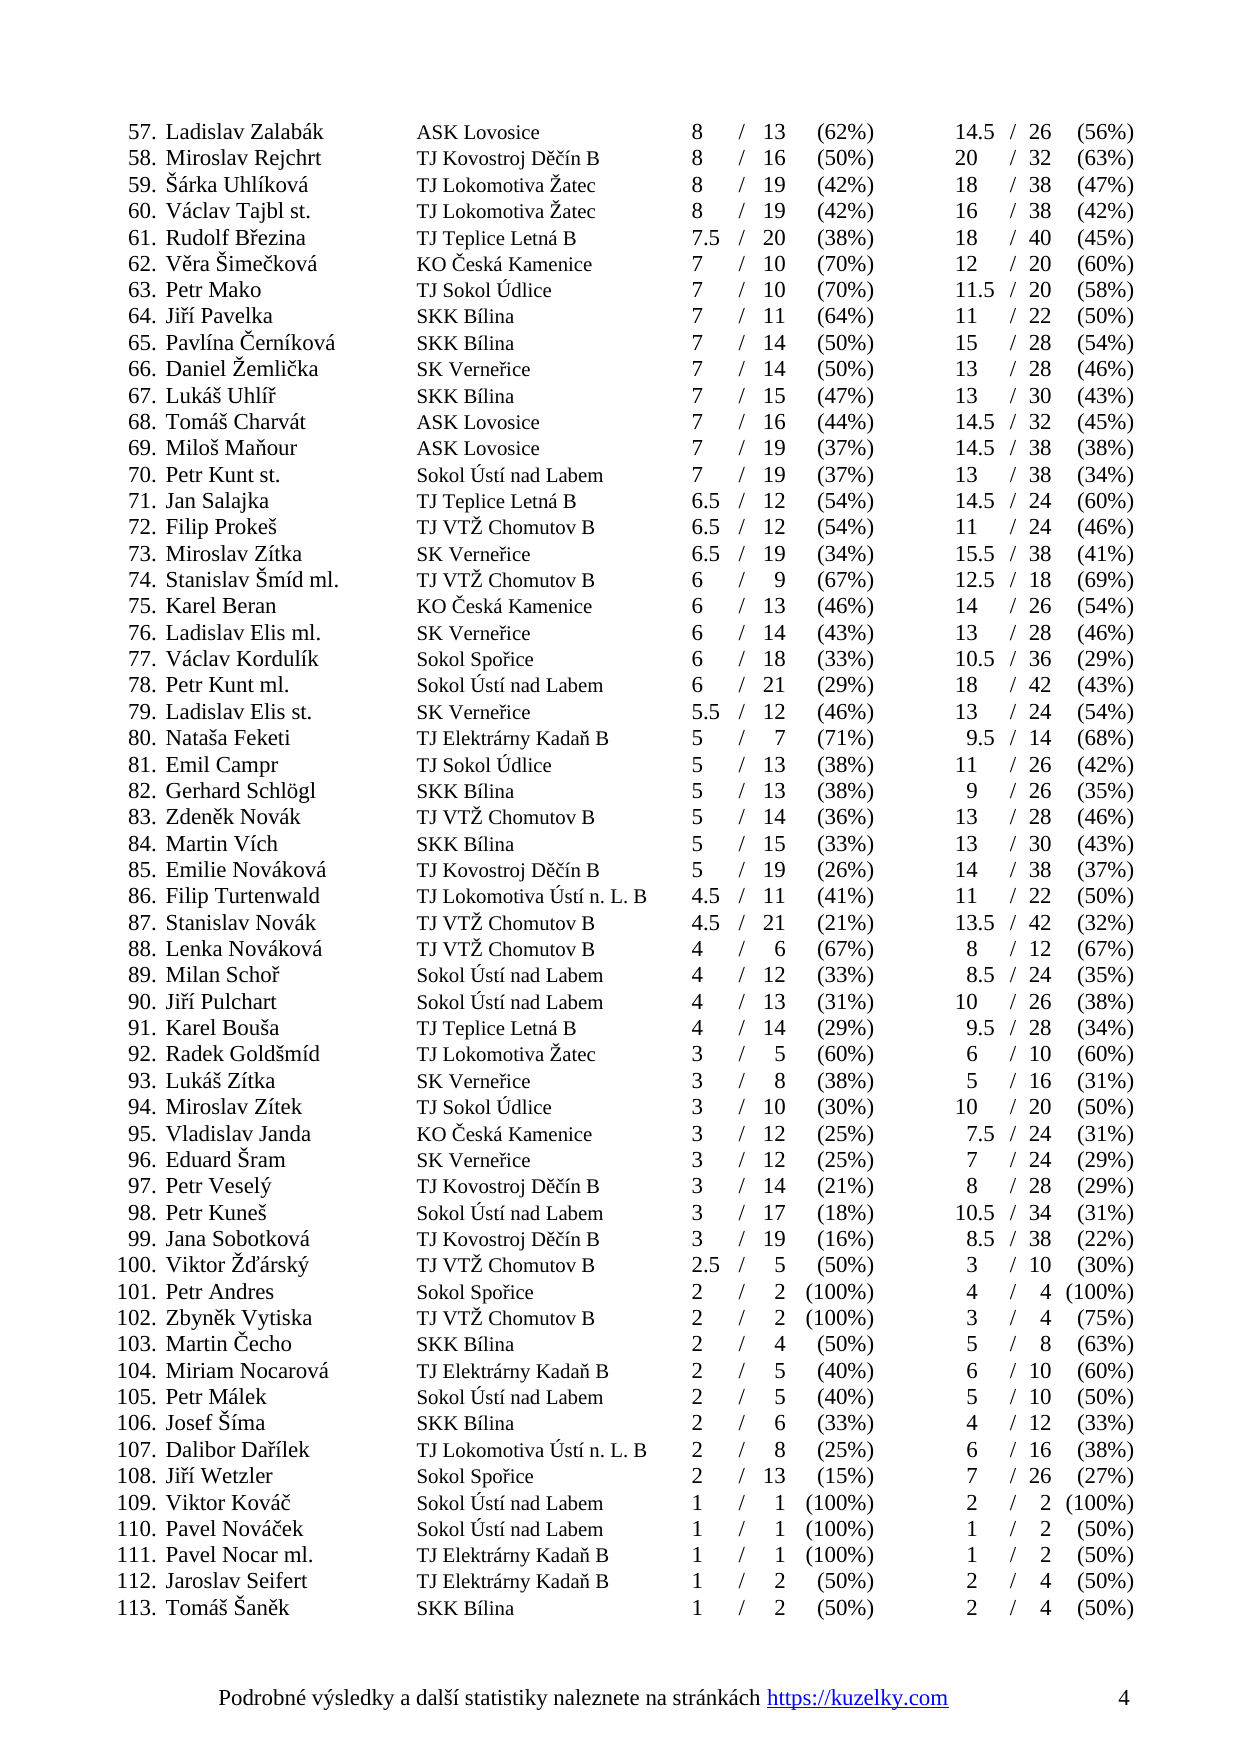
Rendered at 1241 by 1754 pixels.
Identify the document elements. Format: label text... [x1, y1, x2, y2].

text 78. Petr Kunt ml. Sokol Ústí nad Labem 6 / 21 (29%) 18 / 42 (43%) [106, 672, 1134, 698]
text 66. Daniel Žemlička SK Verneřice 7 / 14 (50%) 13 / 28 (46%) [106, 355, 1134, 382]
text 113. Tomáš Šaněk SKK Bílina 1 / 2 (50%) 2 / 4 (50%) [106, 1594, 1134, 1620]
text 100. Viktor Žďárský TJ VTŽ Chomutov B 2.5 / 5 (50%) 3 / 10 (30%) [106, 1251, 1134, 1278]
text 71. Jan Salajka TJ Teplice Letná B 6.5 / 12 (54%) 14.5 / 24 (60%) [106, 487, 1134, 513]
text 80. Nataša Feketi TJ Elektrárny Kadaň B 5 / 7 (71%) 9.5 / 14 (68%) [106, 724, 1134, 751]
text 112. Jaroslav Seifert TJ Elektrárny Kadaň B 1 / 2 (50%) 2 / 4 (50%) [106, 1568, 1134, 1594]
text 95. Vladislav Janda KO Česká Kamenice 3 / 12 (25%) 7.5 / 24 (31%) [106, 1119, 1134, 1146]
text 108. Jiří Wetzler Sokol Spořice 2 / 13 (15%) 7 / 26 (27%) [106, 1462, 1134, 1488]
text 70. Petr Kunt st. Sokol Ústí nad Labem 7 / 19 (37%) 13 / 38 (34%) [106, 461, 1134, 487]
text 62. Věra Šimečková KO Česká Kamenice 7 / 10 (70%) 12 / 20 (60%) [106, 250, 1134, 276]
text 98. Petr Kuneš Sokol Ústí nad Labem 3 / 17 (18%) 10.5 / 34 (31%) [106, 1199, 1134, 1225]
text 94. Miroslav Zítek TJ Sokol Údlice 3 / 10 (30%) 10 / 20 (50%) [106, 1093, 1134, 1119]
text 99. Jana Sobotková TJ Kovostroj Děčín B 3 / 19 (16%) 8.5 / 38 (22%) [106, 1225, 1134, 1251]
text 103. Martin Čecho SKK Bílina 2 / 4 (50%) 5 / 8 (63%) [106, 1330, 1134, 1357]
text 85. Emilie Nováková TJ Kovostroj Děčín B 5 / 19 (26%) 14 / 38 (37%) [106, 856, 1134, 882]
text 76. Ladislav Elis ml. SK Verneřice 6 / 14 (43%) 13 / 28 (46%) [106, 619, 1134, 645]
text 75. Karel Beran KO Česká Kamenice 6 / 13 (46%) 14 / 26 (54%) [106, 592, 1134, 619]
text 68. Tomáš Charvát ASK Lovosice 7 / 16 (44%) 14.5 / 32 (45%) [106, 408, 1134, 434]
text 79. Ladislav Elis st. SK Verneřice 5.5 / 12 (46%) 13 / 24 (54%) [106, 698, 1134, 724]
text 90. Jiří Pulchart Sokol Ústí nad Labem 4 / 13 (31%) 10 / 26 (38%) [106, 988, 1134, 1014]
text 58. Miroslav Rejchrt TJ Kovostroj Děčín B 8 / 16 (50%) 20 / 32 (63%) [106, 144, 1134, 171]
text 89. Milan Schoř Sokol Ústí nad Labem 4 / 12 (33%) 8.5 / 24 (35%) [106, 961, 1134, 988]
text 107. Dalibor Dařílek TJ Lokomotiva Ústí n. L. B 2 / 8 (25%) 6 / 16 (38%) [106, 1436, 1134, 1462]
text 57. Ladislav Zalabák ASK Lovosice 8 / 13 (62%) 14.5 / 26 (56%) [106, 118, 1134, 144]
text 91. Karel Bouša TJ Teplice Letná B 4 / 14 (29%) 9.5 / 28 (34%) [106, 1014, 1134, 1041]
text 61. Rudolf Březina TJ Teplice Letná B 7.5 / 20 (38%) 18 / 40 (45%) [106, 223, 1134, 250]
text 67. Lukáš Uhlíř SKK Bílina 7 / 15 (47%) 13 / 30 (43%) [106, 382, 1134, 408]
text 111. Pavel Nocar ml. TJ Elektrárny Kadaň B 1 / 1 (100%) 1 / 2 (50%) [106, 1541, 1134, 1568]
text 88. Lenka Nováková TJ VTŽ Chomutov B 4 / 6 (67%) 8 / 12 (67%) [106, 935, 1134, 961]
text 69. Miloš Maňour ASK Lovosice 7 / 19 (37%) 14.5 / 38 (38%) [106, 434, 1134, 461]
text 93. Lukáš Zítka SK Verneřice 3 / 8 (38%) 5 / 16 (31%) [106, 1067, 1134, 1093]
text 72. Filip Prokeš TJ VTŽ Chomutov B 6.5 / 12 (54%) 11 / 24 (46%) [106, 513, 1134, 540]
text 86. Filip Turtenwald TJ Lokomotiva Ústí n. L. B 4.5 / 11 (41%) 11 / 22 (50%) [106, 882, 1134, 909]
text 105. Petr Málek Sokol Ústí nad Labem 2 / 5 (40%) 5 / 10 (50%) [106, 1383, 1134, 1409]
text 81. Emil Campr TJ Sokol Údlice 5 / 13 (38%) 11 / 26 (42%) [106, 751, 1134, 777]
text 110. Pavel Nováček Sokol Ústí nad Labem 1 / 1 (100%) 1 / 2 (50%) [106, 1515, 1134, 1541]
text 104. Miriam Nocarová TJ Elektrárny Kadaň B 2 / 5 (40%) 6 / 10 (60%) [106, 1357, 1134, 1383]
text 84. Martin Vích SKK Bílina 5 / 15 (33%) 13 / 30 (43%) [106, 830, 1134, 856]
text 101. Petr Andres Sokol Spořice 2 / 2 (100%) 4 / 4 (100%) [106, 1278, 1134, 1304]
text 83. Zdeněk Novák TJ VTŽ Chomutov B 5 / 14 (36%) 13 / 28 (46%) [106, 803, 1134, 830]
text 102. Zbyněk Vytiska TJ VTŽ Chomutov B 2 / 2 (100%) 3 / 4 (75%) [106, 1304, 1134, 1330]
text 59. Šárka Uhlíková TJ Lokomotiva Žatec 8 / 19 (42%) 18 / 38 (47%) [106, 171, 1134, 197]
text 60. Václav Tajbl st. TJ Lokomotiva Žatec 8 / 19 (42%) 16 / 38 (42%) [106, 197, 1134, 223]
text 82. Gerhard Schlögl SKK Bílina 5 / 13 (38%) 9 / 26 (35%) [106, 777, 1134, 803]
text 87. Stanislav Novák TJ VTŽ Chomutov B 4.5 / 21 (21%) 13.5 / 42 (32%) [106, 909, 1134, 935]
text 77. Václav Kordulík Sokol Spořice 6 / 18 (33%) 10.5 / 36 (29%) [106, 645, 1134, 672]
text 92. Radek Goldšmíd TJ Lokomotiva Žatec 3 / 5 (60%) 6 / 10 (60%) [106, 1041, 1134, 1067]
text 106. Josef Šíma SKK Bílina 2 / 6 (33%) 4 / 12 (33%) [106, 1409, 1134, 1436]
text 97. Petr Veselý TJ Kovostroj Děčín B 3 / 14 (21%) 8 / 28 (29%) [106, 1172, 1134, 1199]
text 73. Miroslav Zítka SK Verneřice 6.5 / 19 (34%) 15.5 / 38 (41%) [106, 540, 1134, 566]
text 109. Viktor Kováč Sokol Ústí nad Labem 1 / 1 (100%) 2 / 2 (100%) [106, 1488, 1134, 1515]
text 74. Stanislav Šmíd ml. TJ VTŽ Chomutov B 6 / 9 (67%) 12.5 / 18 (69%) [106, 566, 1134, 592]
text 65. Pavlína Černíková SKK Bílina 7 / 14 (50%) 15 / 28 (54%) [106, 329, 1134, 355]
text 96. Eduard Šram SK Verneřice 3 / 12 (25%) 7 / 24 (29%) [106, 1146, 1134, 1172]
text 63. Petr Mako TJ Sokol Údlice 7 / 10 (70%) 11.5 / 20 (58%) [106, 276, 1134, 303]
text 64. Jiří Pavelka SKK Bílina 7 / 11 (64%) 11 / 22 (50%) [106, 303, 1134, 329]
